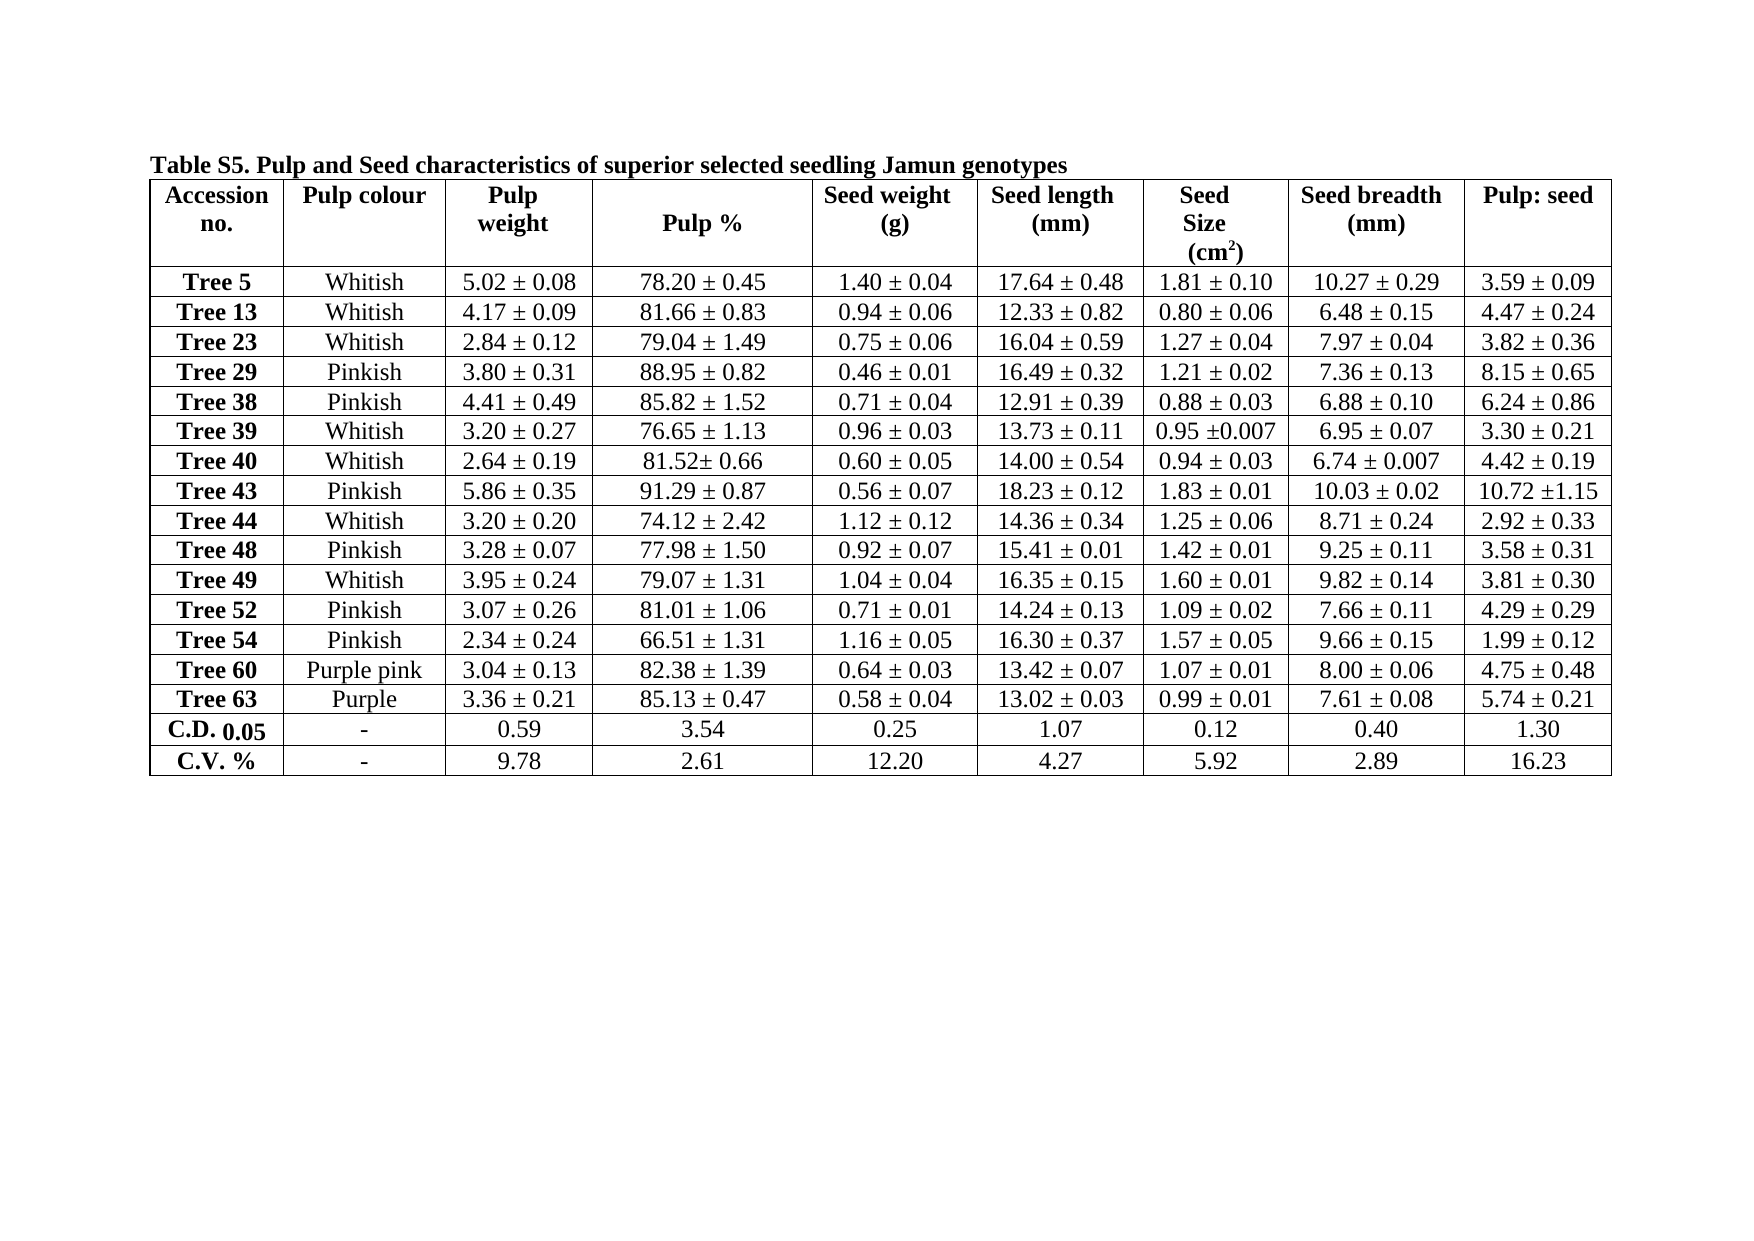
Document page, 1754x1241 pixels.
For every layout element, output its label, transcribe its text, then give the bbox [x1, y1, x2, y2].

table_cell 3.20 ± 0.20 [446, 506, 592, 534]
table_cell C.V. % [151, 746, 283, 775]
table_cell 6.74 ± 0.007 [1289, 446, 1464, 475]
table_cell 0.75 ± 0.06 [813, 327, 977, 356]
table_cell 2.92 ± 0.33 [1465, 506, 1611, 534]
table_cell 2.61 [593, 746, 812, 775]
table_cell 6.88 ± 0.10 [1289, 387, 1464, 415]
table_cell 4.29 ± 0.29 [1465, 595, 1611, 624]
table_cell 74.12 ± 2.42 [593, 506, 812, 534]
table_cell 1.12 ± 0.12 [813, 506, 977, 534]
table_cell Tree 39 [151, 416, 283, 445]
table_cell 0.71 ± 0.04 [813, 387, 977, 415]
table_cell Whitish [284, 506, 445, 534]
table_cell 0.88 ± 0.03 [1144, 387, 1288, 415]
table_cell 1.42 ± 0.01 [1144, 536, 1288, 564]
table_header Accession no. [151, 180, 283, 266]
table_cell Tree 38 [151, 387, 283, 415]
table_cell 0.64 ± 0.03 [813, 655, 977, 683]
table_cell 1.25 ± 0.06 [1144, 506, 1288, 534]
table_cell 6.95 ± 0.07 [1289, 416, 1464, 445]
table_cell Tree 63 [151, 685, 283, 713]
table_cell 1.81 ± 0.10 [1144, 267, 1288, 296]
table_cell 3.20 ± 0.27 [446, 416, 592, 445]
table_cell 8.15 ± 0.65 [1465, 357, 1611, 386]
table_cell 0.94 ± 0.06 [813, 297, 977, 326]
table_cell 79.04 ± 1.49 [593, 327, 812, 356]
table_cell 7.66 ± 0.11 [1289, 595, 1464, 624]
table_cell Tree 52 [151, 595, 283, 624]
table_cell 8.00 ± 0.06 [1289, 655, 1464, 683]
table_cell 0.92 ± 0.07 [813, 536, 977, 564]
table_header Seed length (mm) [978, 180, 1143, 266]
table_cell Tree 43 [151, 476, 283, 505]
table_cell 0.40 [1289, 714, 1464, 745]
table_cell 91.29 ± 0.87 [593, 476, 812, 505]
table_cell 13.73 ± 0.11 [978, 416, 1143, 445]
table_cell 0.12 [1144, 714, 1288, 745]
table_cell 3.30 ± 0.21 [1465, 416, 1611, 445]
table_cell 0.95 ±0.007 [1144, 416, 1288, 445]
table_cell 6.48 ± 0.15 [1289, 297, 1464, 326]
table_cell Pinkish [284, 536, 445, 564]
table_cell 7.36 ± 0.13 [1289, 357, 1464, 386]
table_cell 8.71 ± 0.24 [1289, 506, 1464, 534]
table_cell 7.61 ± 0.08 [1289, 685, 1464, 713]
table_cell 82.38 ± 1.39 [593, 655, 812, 683]
table_cell 3.07 ± 0.26 [446, 595, 592, 624]
table_cell 0.58 ± 0.04 [813, 685, 977, 713]
table_cell 81.66 ± 0.83 [593, 297, 812, 326]
table_cell 77.98 ± 1.50 [593, 536, 812, 564]
table_cell Tree 5 [151, 267, 283, 296]
table_cell 85.82 ± 1.52 [593, 387, 812, 415]
table_cell 81.01 ± 1.06 [593, 595, 812, 624]
table_cell 1.83 ± 0.01 [1144, 476, 1288, 505]
table_cell 4.47 ± 0.24 [1465, 297, 1611, 326]
table_cell 1.04 ± 0.04 [813, 565, 977, 594]
table_cell 3.59 ± 0.09 [1465, 267, 1611, 296]
table_cell Tree 40 [151, 446, 283, 475]
table_cell 1.30 [1465, 714, 1611, 745]
table_cell 4.17 ± 0.09 [446, 297, 592, 326]
table_cell 3.82 ± 0.36 [1465, 327, 1611, 356]
table_cell 3.04 ± 0.13 [446, 655, 592, 683]
table_cell 4.27 [978, 746, 1143, 775]
table_cell Tree 48 [151, 536, 283, 564]
table_cell 0.71 ± 0.01 [813, 595, 977, 624]
table_cell 1.57 ± 0.05 [1144, 625, 1288, 654]
table_cell 17.64 ± 0.48 [978, 267, 1143, 296]
table_cell 1.60 ± 0.01 [1144, 565, 1288, 594]
table_header Seed weight (g) [813, 180, 977, 266]
table_cell 0.99 ± 0.01 [1144, 685, 1288, 713]
table_cell 2.89 [1289, 746, 1464, 775]
table_cell 4.75 ± 0.48 [1465, 655, 1611, 683]
table_cell Tree 13 [151, 297, 283, 326]
table_cell 18.23 ± 0.12 [978, 476, 1143, 505]
table_cell 0.96 ± 0.03 [813, 416, 977, 445]
table_cell 3.54 [593, 714, 812, 745]
table_cell 88.95 ± 0.82 [593, 357, 812, 386]
table_cell 14.24 ± 0.13 [978, 595, 1143, 624]
table_cell 9.25 ± 0.11 [1289, 536, 1464, 564]
table_cell 5.74 ± 0.21 [1465, 685, 1611, 713]
table_cell 1.07 ± 0.01 [1144, 655, 1288, 683]
table_header Pulp colour [284, 180, 445, 266]
table_header Pulp: seed [1465, 180, 1611, 266]
table_cell Pinkish [284, 625, 445, 654]
table_cell 1.21 ± 0.02 [1144, 357, 1288, 386]
table_cell 10.03 ± 0.02 [1289, 476, 1464, 505]
table_cell 13.42 ± 0.07 [978, 655, 1143, 683]
table_cell 0.25 [813, 714, 977, 745]
table_cell 78.20 ± 0.45 [593, 267, 812, 296]
table_cell C.D. 0.05 [151, 714, 283, 745]
table_cell 14.36 ± 0.34 [978, 506, 1143, 534]
table_cell Tree 60 [151, 655, 283, 683]
table_cell 85.13 ± 0.47 [593, 685, 812, 713]
table_cell Pinkish [284, 357, 445, 386]
table_cell 3.81 ± 0.30 [1465, 565, 1611, 594]
table_cell Tree 49 [151, 565, 283, 594]
table_cell 0.60 ± 0.05 [813, 446, 977, 475]
table_cell 16.23 [1465, 746, 1611, 775]
table_cell Whitish [284, 327, 445, 356]
table_cell Tree 29 [151, 357, 283, 386]
table_cell 3.36 ± 0.21 [446, 685, 592, 713]
table_cell 2.64 ± 0.19 [446, 446, 592, 475]
table_cell 5.92 [1144, 746, 1288, 775]
table_cell Whitish [284, 267, 445, 296]
table_cell - [284, 714, 445, 745]
table_cell Whitish [284, 297, 445, 326]
table_cell 1.09 ± 0.02 [1144, 595, 1288, 624]
table_cell 0.80 ± 0.06 [1144, 297, 1288, 326]
table_cell 81.52± 0.66 [593, 446, 812, 475]
table_cell 0.46 ± 0.01 [813, 357, 977, 386]
table_cell 79.07 ± 1.31 [593, 565, 812, 594]
table_cell 5.86 ± 0.35 [446, 476, 592, 505]
table_cell 10.72 ±1.15 [1465, 476, 1611, 505]
table_cell 10.27 ± 0.29 [1289, 267, 1464, 296]
table_cell 7.97 ± 0.04 [1289, 327, 1464, 356]
table_cell 2.84 ± 0.12 [446, 327, 592, 356]
table_cell 6.24 ± 0.86 [1465, 387, 1611, 415]
table_cell 1.07 [978, 714, 1143, 745]
table_cell 3.58 ± 0.31 [1465, 536, 1611, 564]
table_cell 12.91 ± 0.39 [978, 387, 1143, 415]
table_cell 3.80 ± 0.31 [446, 357, 592, 386]
table_cell - [284, 746, 445, 775]
table_cell 1.16 ± 0.05 [813, 625, 977, 654]
table_cell Whitish [284, 565, 445, 594]
table_cell 12.33 ± 0.82 [978, 297, 1143, 326]
table_cell 76.65 ± 1.13 [593, 416, 812, 445]
table_cell 16.35 ± 0.15 [978, 565, 1143, 594]
table_cell 0.56 ± 0.07 [813, 476, 977, 505]
table_cell 16.30 ± 0.37 [978, 625, 1143, 654]
table_header Seed breadth (mm) [1289, 180, 1464, 266]
table_cell Pinkish [284, 595, 445, 624]
text Table S5. Pulp and Seed characteristics of superior selected seedling Jamun genotypes [150, 150, 1604, 179]
table_cell 3.95 ± 0.24 [446, 565, 592, 594]
table_cell Purple [284, 685, 445, 713]
table_cell 3.28 ± 0.07 [446, 536, 592, 564]
table_cell Tree 23 [151, 327, 283, 356]
table_cell Whitish [284, 416, 445, 445]
table_cell 9.66 ± 0.15 [1289, 625, 1464, 654]
table_cell 16.04 ± 0.59 [978, 327, 1143, 356]
table_cell 14.00 ± 0.54 [978, 446, 1143, 475]
table_cell 4.42 ± 0.19 [1465, 446, 1611, 475]
table_cell 12.20 [813, 746, 977, 775]
table_cell 1.40 ± 0.04 [813, 267, 977, 296]
table_cell 13.02 ± 0.03 [978, 685, 1143, 713]
table_cell 1.27 ± 0.04 [1144, 327, 1288, 356]
table_cell 5.02 ± 0.08 [446, 267, 592, 296]
table_cell 9.82 ± 0.14 [1289, 565, 1464, 594]
table_header Pulp weight (g) [446, 180, 592, 266]
table_cell 0.59 [446, 714, 592, 745]
table_cell 9.78 [446, 746, 592, 775]
table_cell Whitish [284, 446, 445, 475]
table_cell 1.99 ± 0.12 [1465, 625, 1611, 654]
table_cell Tree 44 [151, 506, 283, 534]
table_cell 66.51 ± 1.31 [593, 625, 812, 654]
table_cell Tree 54 [151, 625, 283, 654]
table_cell 2.34 ± 0.24 [446, 625, 592, 654]
table_cell Pinkish [284, 476, 445, 505]
table_cell Purple pink [284, 655, 445, 683]
table_cell 15.41 ± 0.01 [978, 536, 1143, 564]
table_header Seed Size (cm2) [1144, 180, 1288, 266]
table_cell Pinkish [284, 387, 445, 415]
table_header Pulp % [593, 180, 812, 266]
table_cell 16.49 ± 0.32 [978, 357, 1143, 386]
table_cell 4.41 ± 0.49 [446, 387, 592, 415]
table_cell 0.94 ± 0.03 [1144, 446, 1288, 475]
